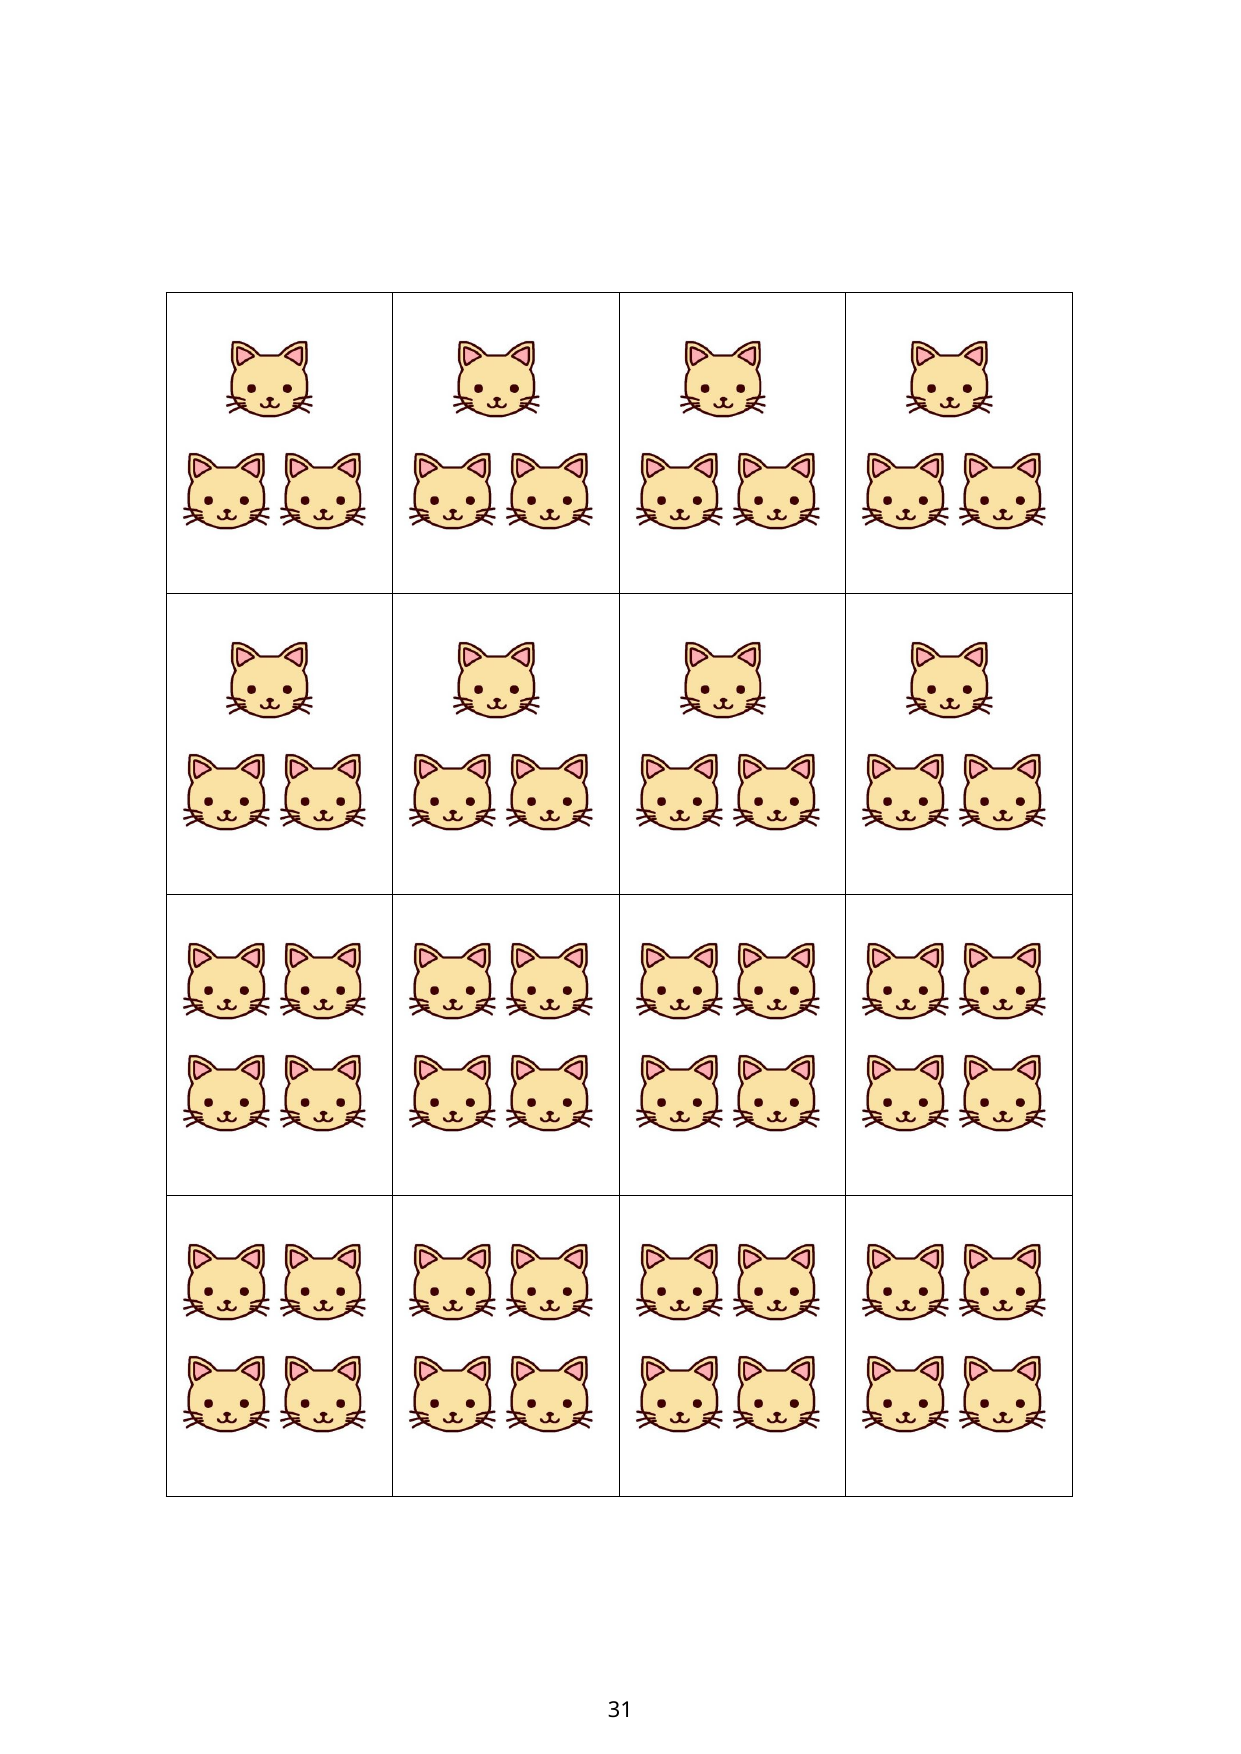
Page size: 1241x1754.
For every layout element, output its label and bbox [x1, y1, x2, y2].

picture [674, 631, 771, 729]
picture [630, 1346, 824, 1443]
table_cell [167, 594, 392, 894]
picture [630, 442, 824, 540]
picture [857, 1045, 1051, 1142]
table_header [393, 293, 619, 593]
picture [403, 1233, 598, 1331]
picture [177, 932, 371, 1030]
picture [177, 1346, 371, 1443]
table_cell [393, 895, 619, 1195]
picture [630, 743, 824, 841]
picture [630, 1045, 824, 1142]
picture [403, 743, 598, 841]
table_cell [846, 895, 1072, 1195]
table_header [846, 293, 1072, 593]
picture [403, 1346, 598, 1443]
table_cell [846, 594, 1072, 894]
picture [900, 631, 998, 729]
table_cell [167, 895, 392, 1195]
picture [900, 330, 998, 428]
picture [447, 330, 545, 428]
picture [403, 1045, 598, 1142]
table_cell [620, 594, 845, 894]
table_cell [167, 1196, 392, 1496]
picture [177, 442, 371, 540]
picture [674, 330, 771, 428]
picture [403, 932, 598, 1030]
picture [857, 1346, 1051, 1443]
picture [630, 1233, 824, 1331]
picture [447, 631, 545, 729]
picture [177, 743, 371, 841]
table_cell [393, 594, 619, 894]
table_cell [393, 1196, 619, 1496]
picture [177, 1045, 371, 1142]
picture [857, 743, 1051, 841]
table_header [167, 293, 392, 593]
picture [630, 932, 824, 1030]
picture [177, 1233, 371, 1331]
table_cell [620, 1196, 845, 1496]
table_cell [620, 895, 845, 1195]
picture [857, 932, 1051, 1030]
picture [857, 1233, 1051, 1331]
picture [221, 631, 318, 729]
table_header [620, 293, 845, 593]
picture [221, 330, 318, 428]
picture [403, 442, 598, 540]
picture [857, 442, 1051, 540]
table_cell [846, 1196, 1072, 1496]
